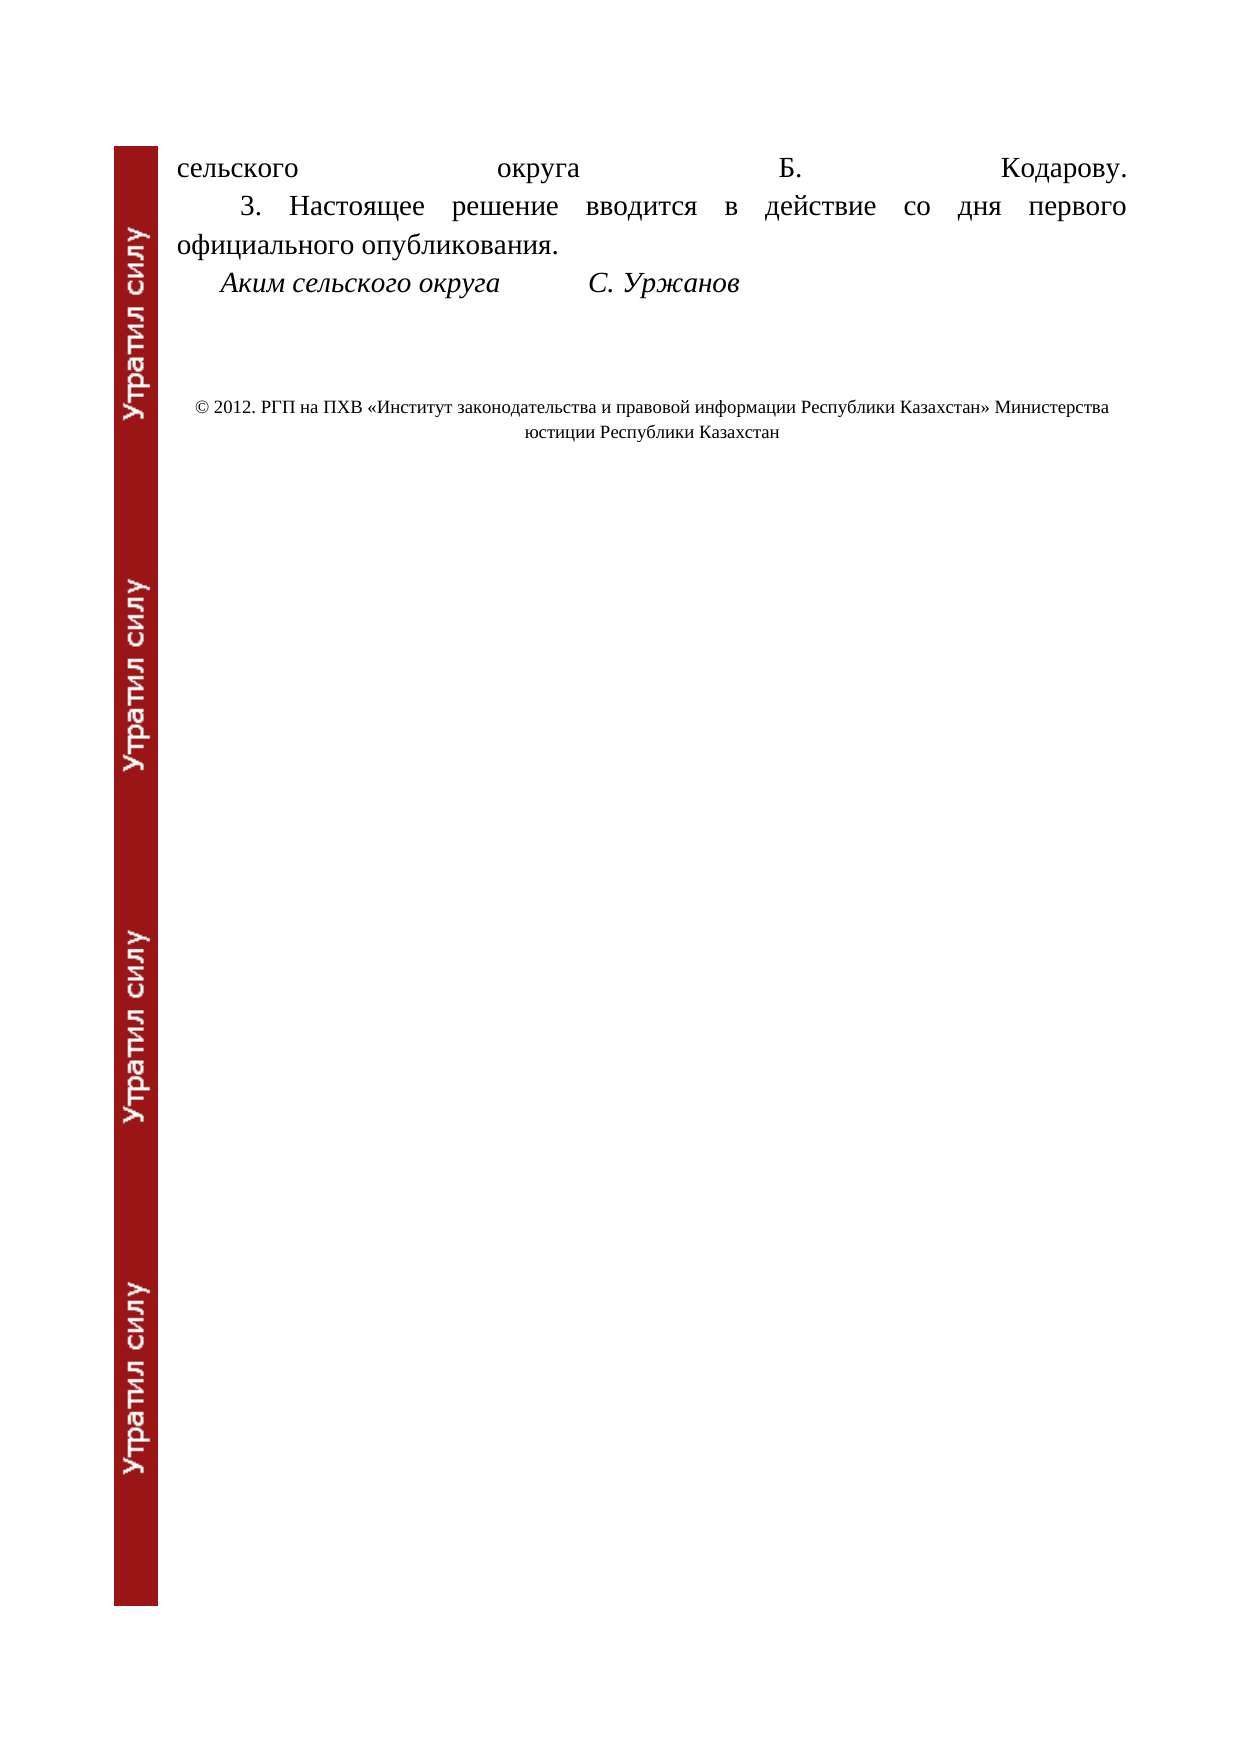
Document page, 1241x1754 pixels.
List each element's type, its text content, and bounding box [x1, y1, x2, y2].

picture [114, 442, 158, 1606]
picture [114, 299, 158, 396]
picture [114, 146, 158, 150]
text Аким сельского округа С. Уржанов [112, 266, 1128, 299]
picture [114, 261, 158, 266]
text © 2012. РГП на ПХВ «Институт законодательства и правовой информации Республики Казахстан» Министерства юстиции Республики Казахстан [112, 396, 1128, 442]
